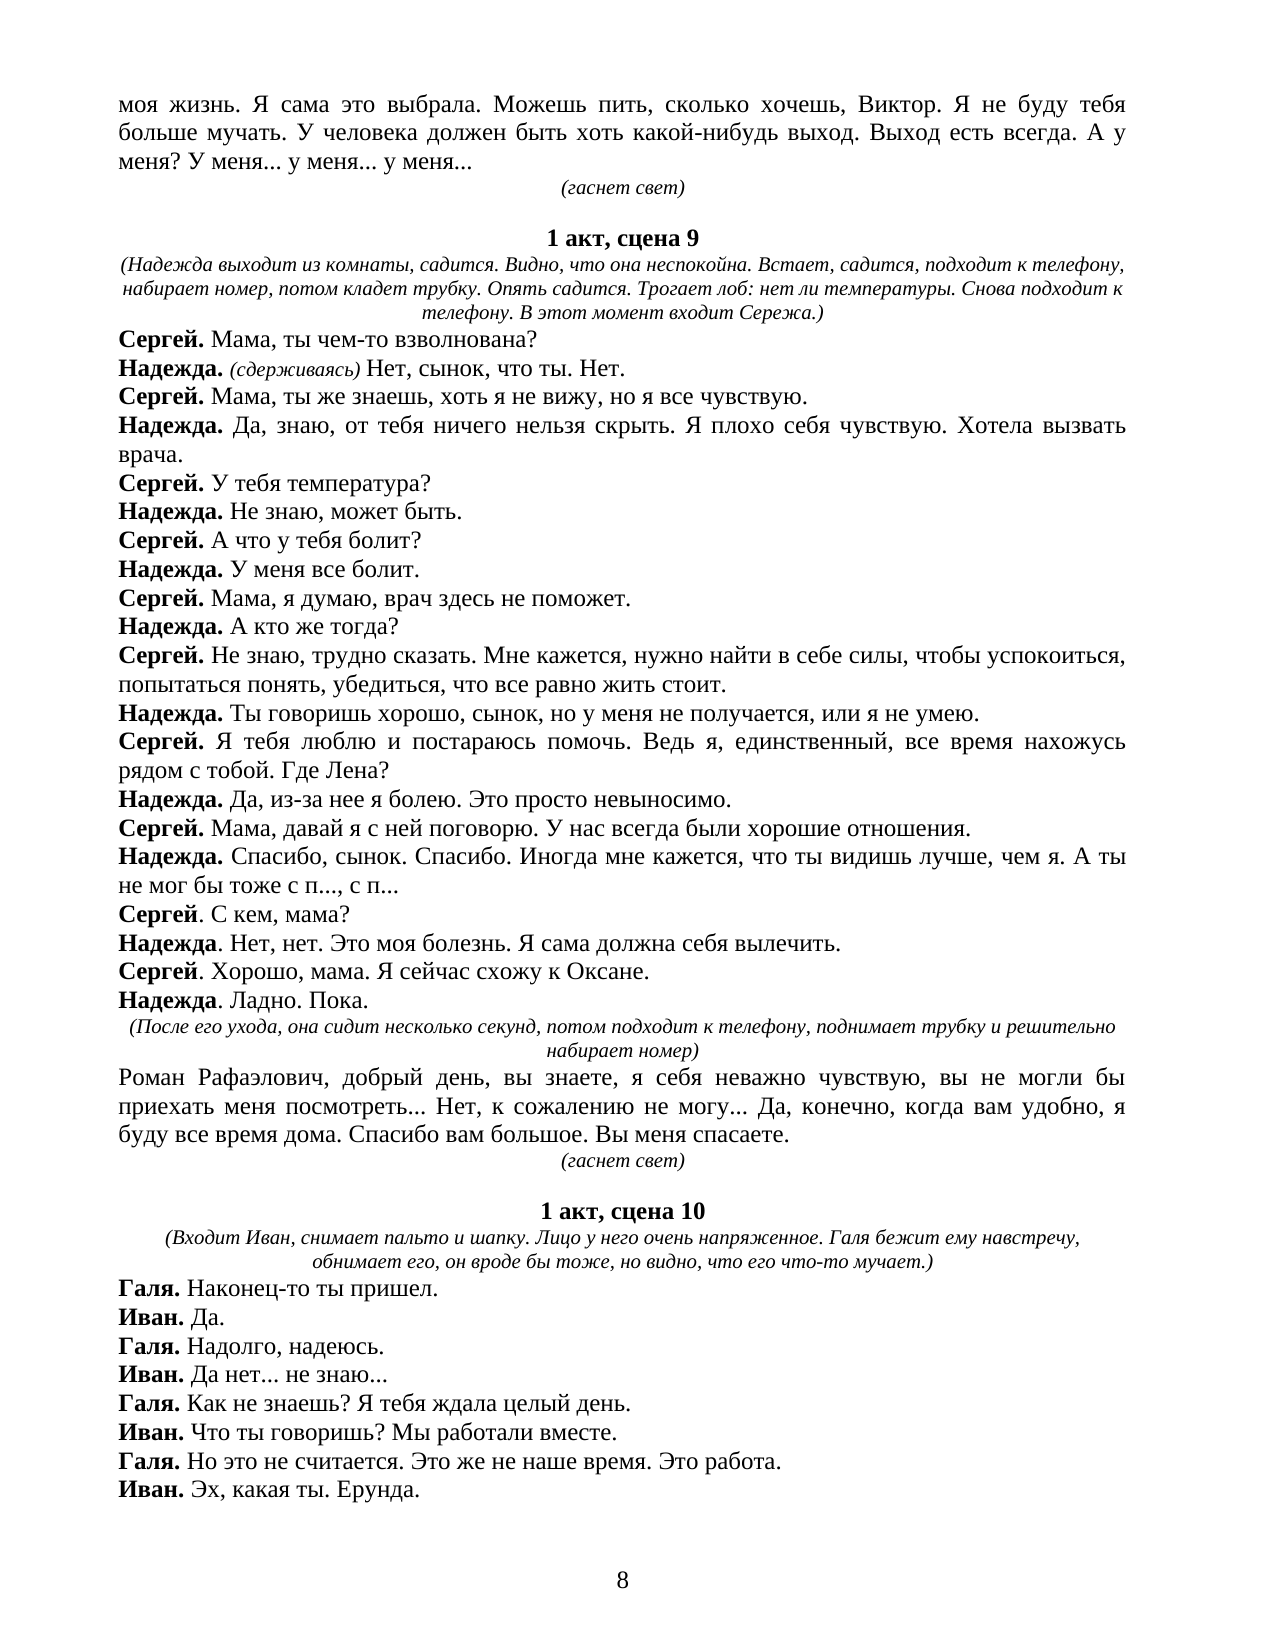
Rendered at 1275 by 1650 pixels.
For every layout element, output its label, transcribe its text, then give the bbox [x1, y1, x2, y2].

text 1 акт, сцена 10 [118, 1196, 1127, 1225]
text Сергей. Мама, давай я с ней поговорю. У нас всегда были хорошие отношения. [118, 813, 1127, 841]
text Галя. Как не знаешь? Я тебя ждала целый день. [118, 1388, 1127, 1417]
text Иван. Эх, какая ты. Ерунда. [118, 1474, 1127, 1503]
text Сергей. Мама, я думаю, врач здесь не поможет. [118, 583, 1127, 611]
text Сергей. С кем, мама? [118, 899, 1127, 928]
text Сергей. Мама, ты чем-то взволнована? [118, 324, 1127, 353]
text Сергей. Хорошо, мама. Я сейчас схожу к Оксане. [118, 956, 1127, 985]
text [118, 89, 1127, 175]
text Иван. Да нет... не знаю... [118, 1359, 1127, 1388]
text Надежда. Да, из-за нее я болею. Это просто невыносимо. [118, 784, 1127, 813]
text Галя. Но это не считается. Это же не наше время. Это работа. [118, 1446, 1127, 1474]
text Галя. Надолго, надеюсь. [118, 1331, 1127, 1359]
text Сергей. А что у тебя болит? [118, 525, 1127, 554]
text Сергей. У тебя температура? [118, 468, 1127, 496]
text (Входит Иван, снимает пальто и шапку. Лицо у него очень напряженное. Галя бежит ему навстречу, обнимает его, он вроде бы тоже, но видно, что его что-то мучает.) [118, 1225, 1127, 1273]
text (гаснет свет) [118, 1148, 1127, 1172]
text (Надежда выходит из комнаты, садится. Видно, что она неспокойна. Встает, садится, подходит к телефону, набирает номер, потом кладет трубку. Опять садится. Трогает лоб: нет ли температуры. Снова подходит к телефону. В этот момент входит Сережа.) [118, 252, 1127, 324]
text Роман Рафаэлович, добрый день, вы знаете, я себя неважно чувствую, вы не могли бы приехать меня посмотреть... Нет, к сожалению не могу... Да, конечно, когда вам удобно, я буду все время дома. Спасибо вам большое. Вы меня спасаете. [118, 1062, 1127, 1148]
text Надежда. Да, знаю, от тебя ничего нельзя скрыть. Я плохо себя чувствую. Хотела вызвать врача. [118, 410, 1127, 468]
text Надежда. А кто же тогда? [118, 611, 1127, 640]
text Надежда. У меня все болит. [118, 554, 1127, 583]
text Надежда. (сдерживаясь) Нет, сынок, что ты. Нет. [118, 353, 1127, 381]
text (гаснет свет) [118, 175, 1127, 199]
text Надежда. Ты говоришь хорошо, сынок, но у меня не получается, или я не умею. [118, 698, 1127, 726]
text Галя. Наконец-то ты пришел. [118, 1273, 1127, 1302]
text Надежда. Не знаю, может быть. [118, 496, 1127, 525]
text Сергей. Мама, ты же знаешь, хоть я не вижу, но я все чувствую. [118, 381, 1127, 410]
text Иван. Да. [118, 1302, 1127, 1331]
text Надежда. Спасибо, сынок. Спасибо. Иногда мне кажется, что ты видишь лучше, чем я. А ты не мог бы тоже с п..., с п... [118, 841, 1127, 899]
text Надежда. Нет, нет. Это моя болезнь. Я сама должна себя вылечить. [118, 928, 1127, 956]
text 1 акт, сцена 9 [118, 223, 1127, 252]
text Сергей. Не знаю, трудно сказать. Мне кажется, нужно найти в себе силы, чтобы успокоиться, попытаться понять, убедиться, что все равно жить стоит. [118, 640, 1127, 698]
text Иван. Что ты говоришь? Мы работали вместе. [118, 1417, 1127, 1446]
text (После его ухода, она сидит несколько секунд, потом подходит к телефону, поднимает трубку и решительно набирает номер) [118, 1014, 1127, 1062]
text Сергей. Я тебя люблю и постараюсь помочь. Ведь я, единственный, все время нахожусь рядом с тобой. Где Лена? [118, 726, 1127, 784]
text Надежда. Ладно. Пока. [118, 985, 1127, 1014]
